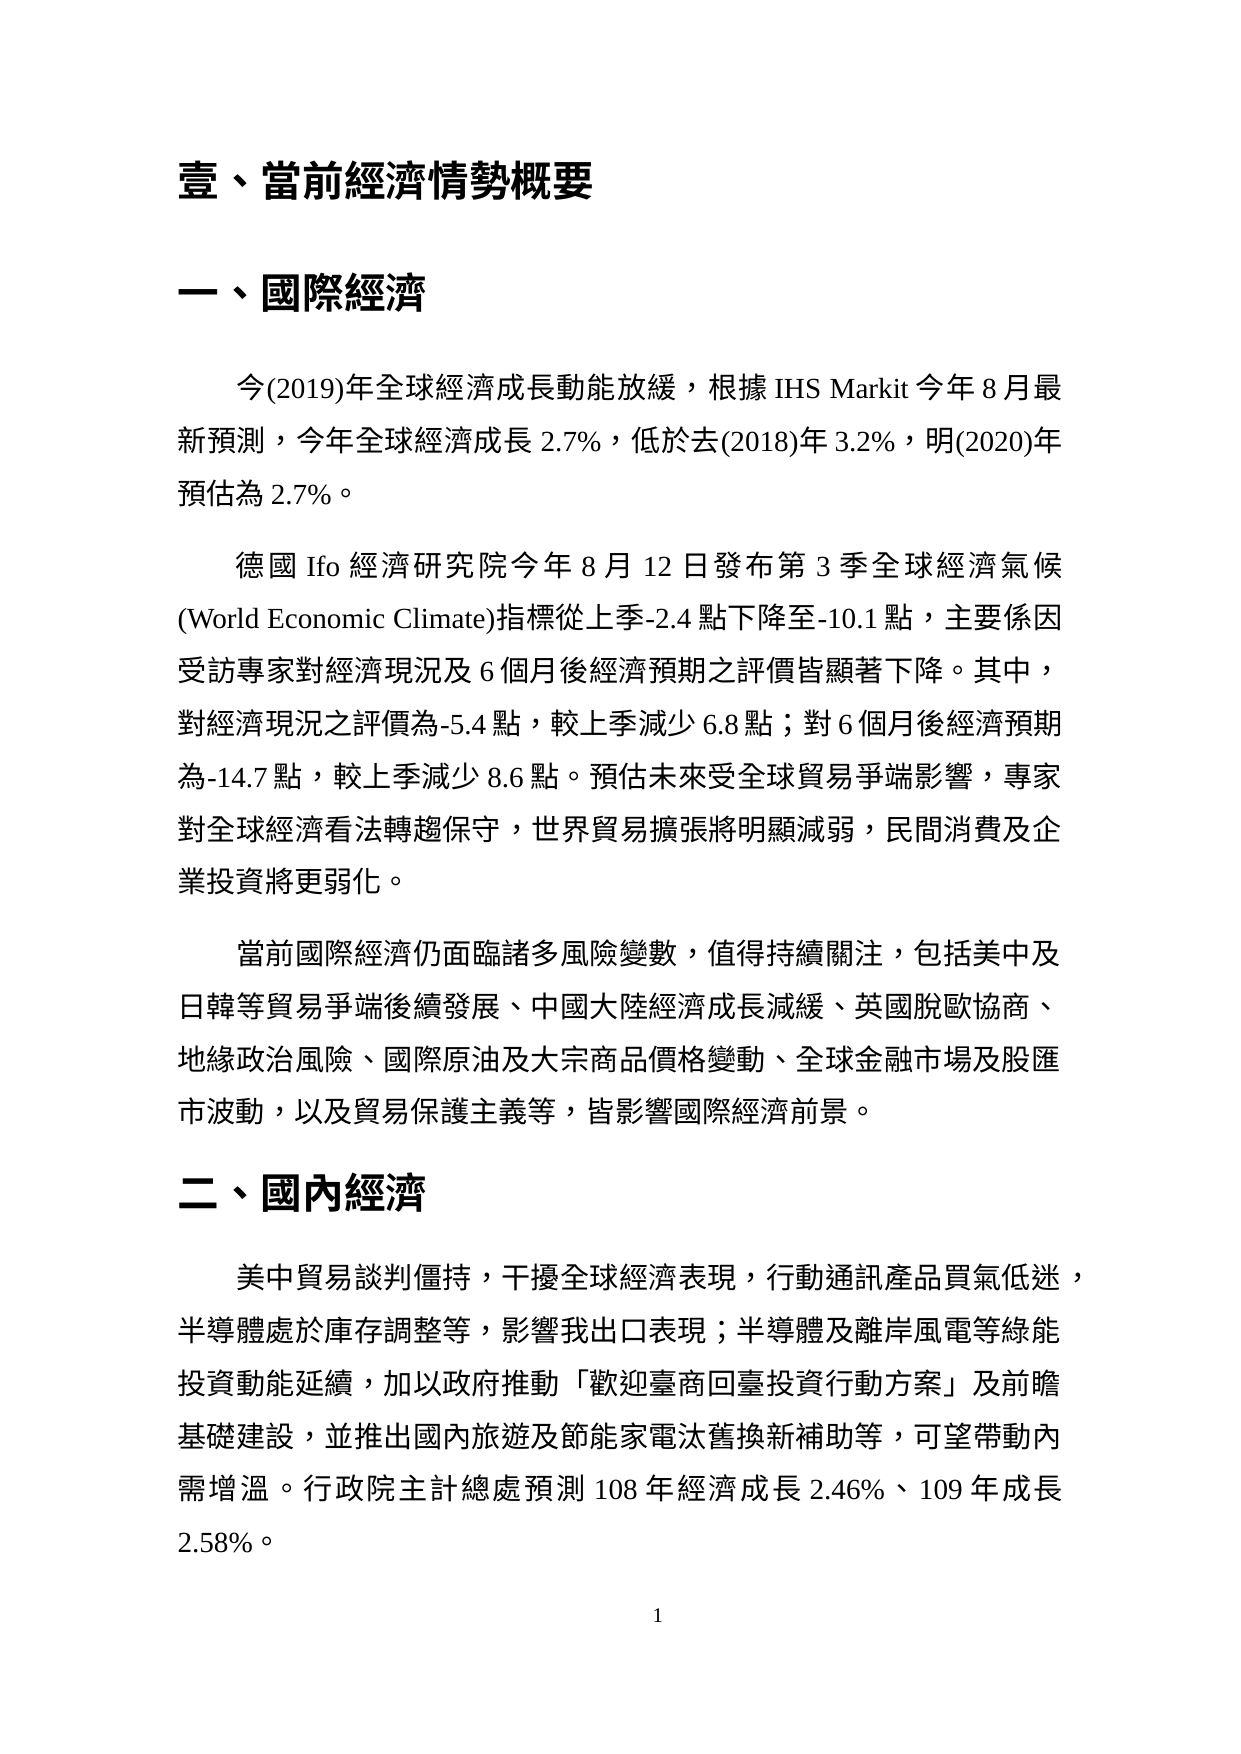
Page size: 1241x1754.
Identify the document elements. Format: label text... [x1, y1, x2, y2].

text 德國Ifo經濟研究院今年8月12日發布第3季全球經濟氣候(World Economic Climate)指標從上季-2.4點下降至-10.1點，主要係因受訪專家對經濟現況及6個月後經濟預期之評價皆顯著下降。其中，對經濟現況之評價為-5.4點，較上季減少6.8點；對6個月後經濟預期為-14.7點，較上季減少8.6點。預估未來受全球貿易爭端影響，專家對全球經濟看法轉趨保守，世界貿易擴張將明顯減弱，民間消費及企業投資將更弱化。 [177, 542, 1063, 901]
text 當前國際經濟仍面臨諸多風險變數，值得持續關注，包括美中及日韓等貿易爭端後續發展、中國大陸經濟成長減緩、英國脫歐協商、地緣政治風險、國際原油及大宗商品價格變動、全球金融市場及股匯市波動，以及貿易保護主義等，皆影響國際經濟前景。 [177, 931, 1063, 1131]
text 二、國內經濟 [177, 1161, 1063, 1221]
text 今(2019)年全球經濟成長動能放緩，根據IHS Markit今年8月最新預測，今年全球經濟成長2.7%，低於去(2018)年3.2%，明(2020)年預估為2.7%。 [177, 365, 1063, 513]
text 壹、當前經濟情勢概要 [177, 148, 1063, 208]
text 美中貿易談判僵持，干擾全球經濟表現，行動通訊產品買氣低迷，半導體處於庫存調整等，影響我出口表現；半導體及離岸風電等綠能投資動能延續，加以政府推動「歡迎臺商回臺投資行動方案」及前瞻基礎建設，並推出國內旅遊及節能家電汰舊換新補助等，可望帶動內需增溫。行政院主計總處預測108年經濟成長2.46%、109年成長2.58%。 [177, 1255, 1063, 1561]
text 一、國際經濟 [177, 261, 1063, 321]
